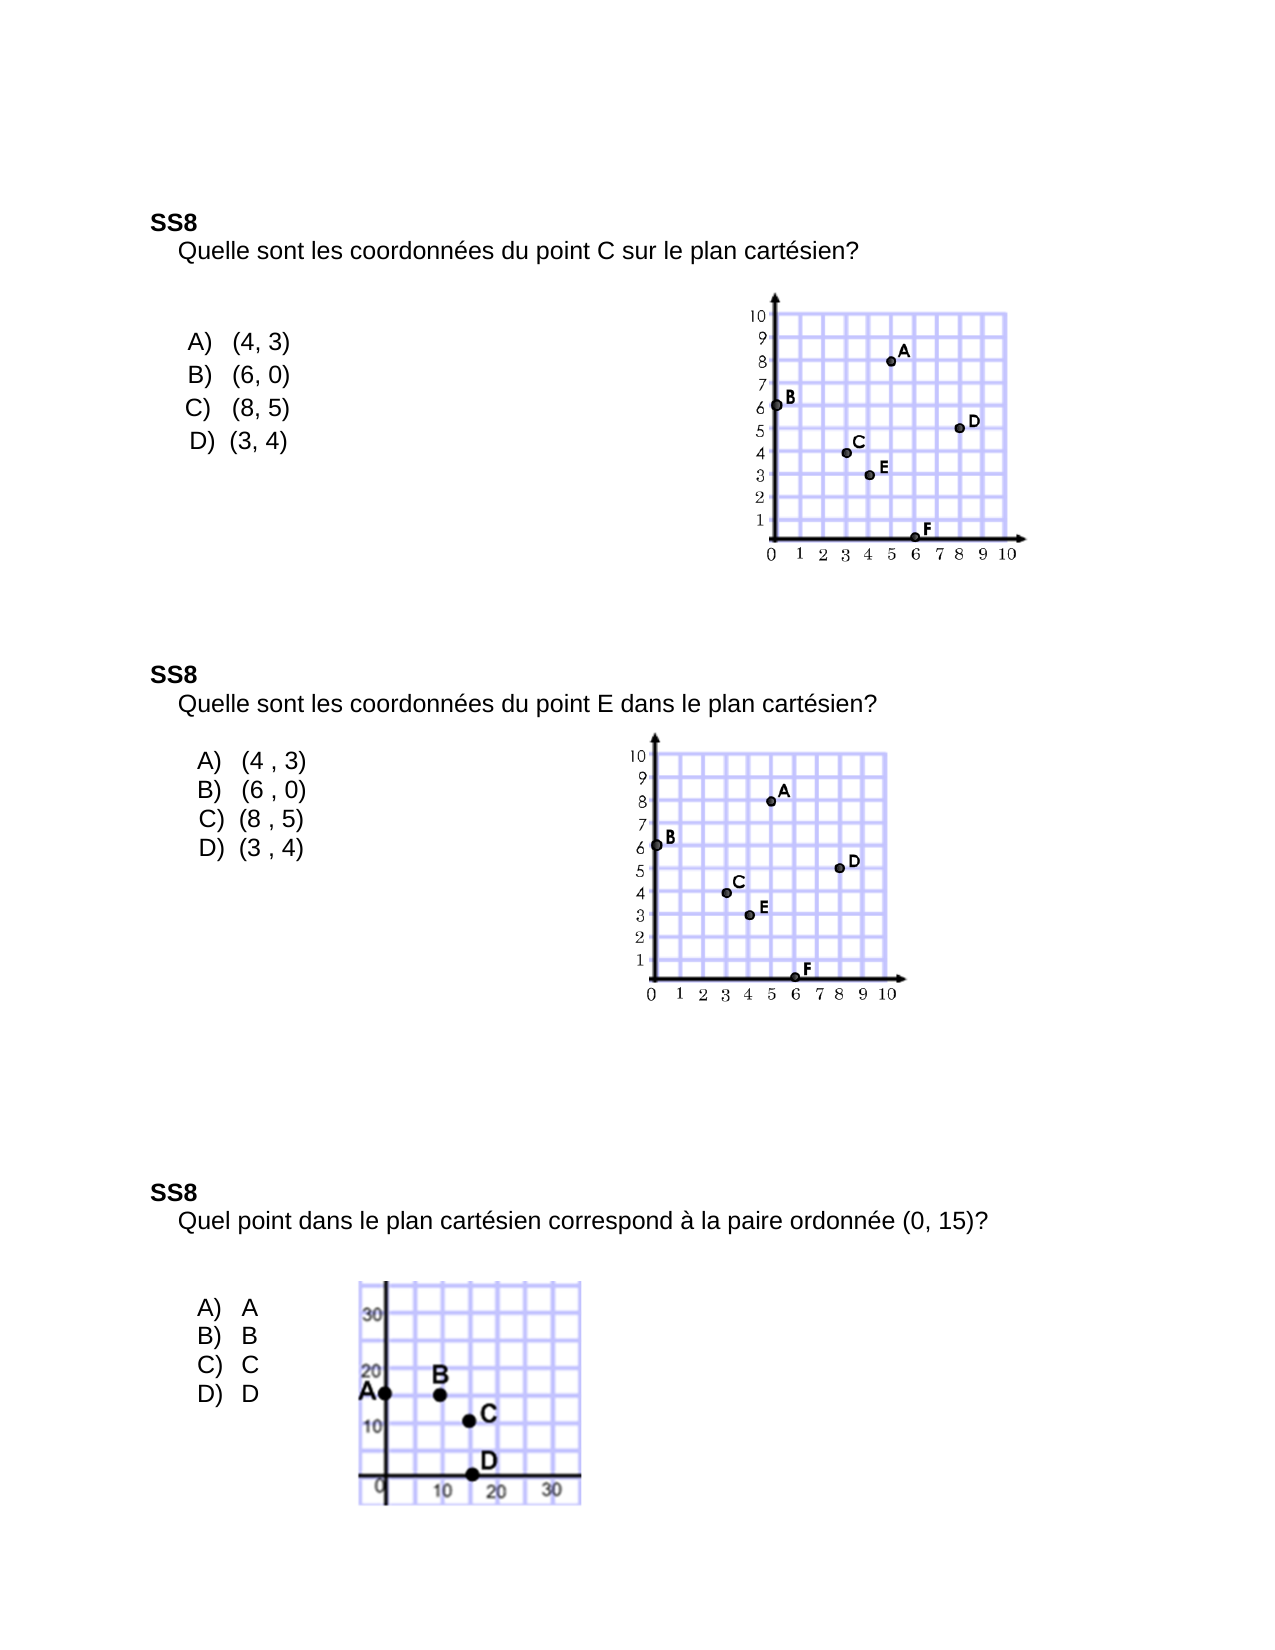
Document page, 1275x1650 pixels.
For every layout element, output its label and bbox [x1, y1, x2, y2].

picture [326, 1281, 582, 1546]
picture [611, 722, 912, 1007]
picture [731, 282, 1032, 568]
